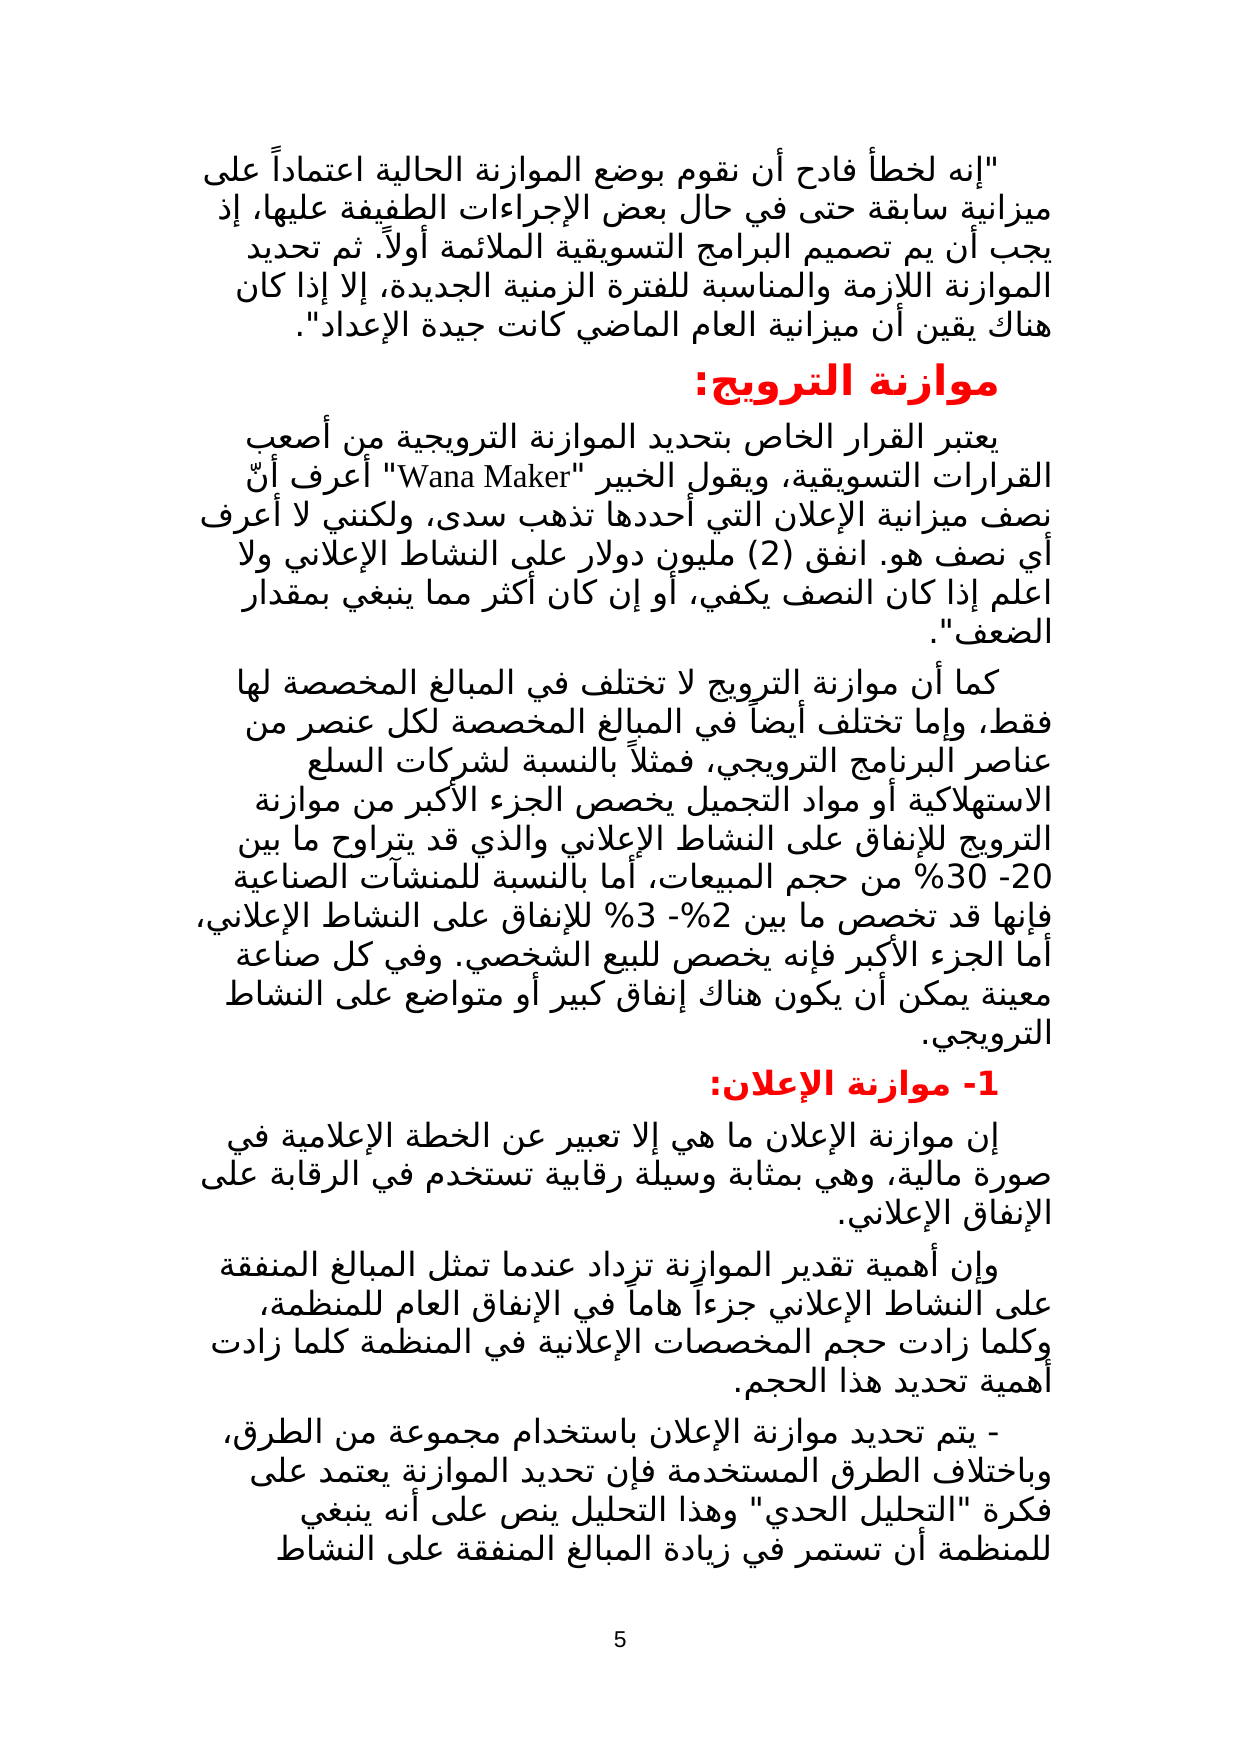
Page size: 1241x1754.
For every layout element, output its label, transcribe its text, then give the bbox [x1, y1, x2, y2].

text كما أن موازنة الترويج لا تختلف في المبالغ المخصصة لها فقط، وإما تختلف أيضاً في المبالغ المخصصة لكل عنصر من عناصر البرنامج الترويجي، فمثلاً بالنسبة لشركات السلع الاستهلاكية أو مواد التجميل يخصص الجزء الأكبر من موازنة الترويج للإنفاق على النشاط الإعلاني والذي قد يتراوح ما بين20- 30% من حجم المبيعات، أما بالنسبة للمنشآت الصناعية فإنها قد تخصص ما بين 2%- 3% للإنفاق على النشاط الإعلاني، أما الجزء الأكبر فإنه يخصص للبيع الشخصي. وفي كل صناعة معينة يمكن أن يكون هناك إنفاق كبير أو متواضع على النشاط الترويجي. [187, 664, 1053, 1052]
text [187, 1413, 1053, 1568]
text 1- موازنة الإعلان: [187, 1065, 1053, 1103]
text وإن أهمية تقدير الموازنة تزداد عندما تمثل المبالغ المنفقة على النشاط الإعلاني جزءاً هاماً في الإنفاق العام للمنظمة، وكلما زادت حجم المخصصات الإعلانية في المنظمة كلما زادت أهمية تحديد هذا الحجم. [187, 1245, 1053, 1401]
text "إنه لخطأ فادح أن نقوم بوضع الموازنة الحالية اعتماداً على ميزانية سابقة حتى في حال بعض الإجراءات الطفيفة عليها، إذ يجب أن يم تصميم البرامج التسويقية الملائمة أولاً. ثم تحديد الموازنة اللازمة والمناسبة للفترة الزمنية الجديدة، إلا إذا كان هناك يقين أن ميزانية العام الماضي كانت جيدة الإعداد". [187, 150, 1053, 344]
text يعتبر القرار الخاص بتحديد الموازنة الترويجية من أصعب القرارات التسويقية، ويقول الخبير "Wana Maker" أعرف أنّ نصف ميزانية الإعلان التي أحددها تذهب سدى، ولكنني لا أعرف أي نصف هو. انفق (2) مليون دولار على النشاط الإعلاني ولا اعلم إذا كان النصف يكفي، أو إن كان أكثر مما ينبغي بمقدار الضعف". [187, 418, 1053, 651]
text إن موازنة الإعلان ما هي إلا تعبير عن الخطة الإعلامية في صورة مالية، وهي بمثابة وسيلة رقابية تستخدم في الرقابة على الإنفاق الإعلاني. [187, 1116, 1053, 1233]
text موازنة الترويج: [187, 357, 1053, 405]
